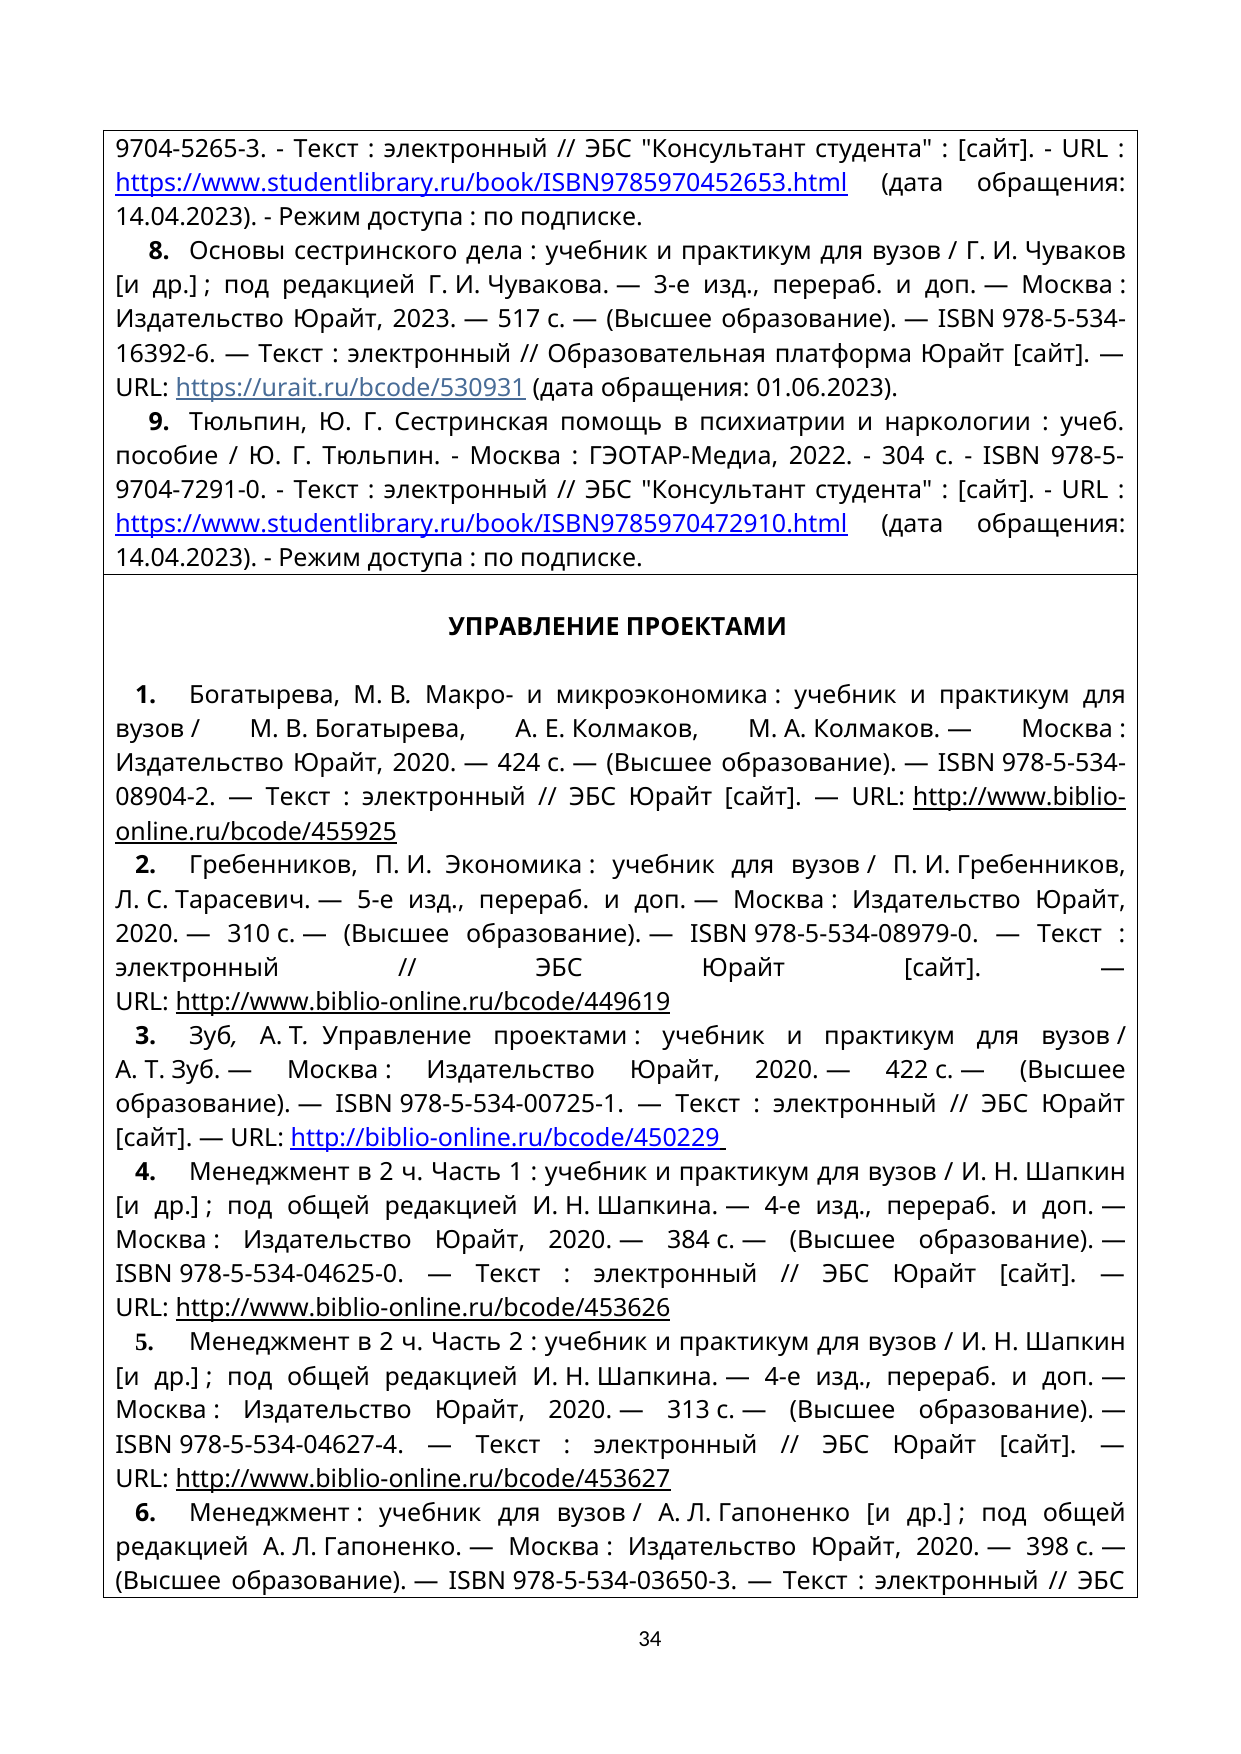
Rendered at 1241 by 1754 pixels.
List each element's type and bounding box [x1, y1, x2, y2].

table_cell [104, 131, 1137, 574]
table_cell [104, 575, 1137, 1597]
